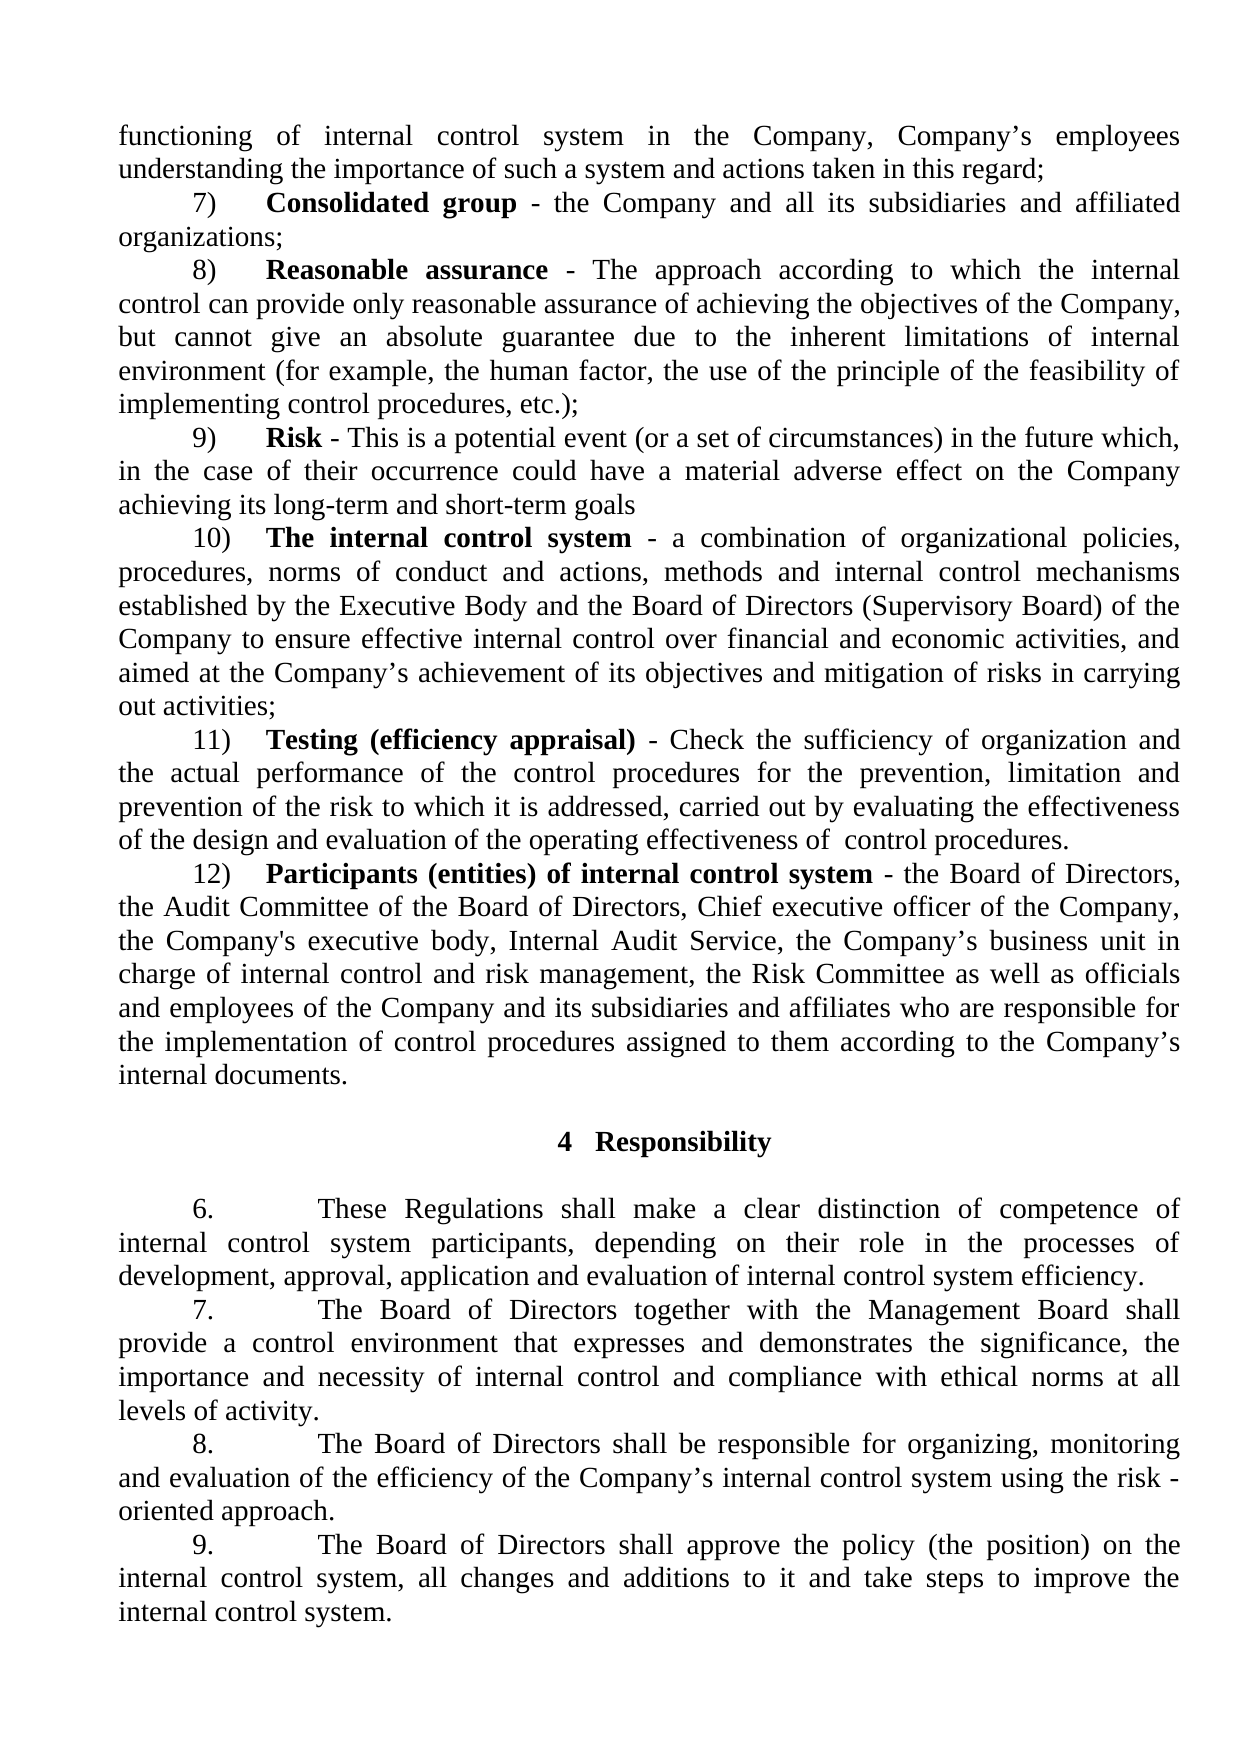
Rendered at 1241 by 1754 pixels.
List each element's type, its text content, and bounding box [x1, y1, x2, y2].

list Reasonable assurance - The approach according to which the internal control can provide only reasonable assurance of achieving the objectives of the Company, but cannot give an absolute guarantee due to the inherent limitations of internal environment (for example, the human factor, the use of the principle of the feasibility of implementing control procedures, etc.); [118, 252, 1181, 420]
list Participants (entities) of internal control system - the Board of Directors, the Audit Committee of the Board of Directors, Chief executive officer of the Company, the Company's executive body, Internal Audit Service, the Company’s business unit in charge of internal control and risk management, the Risk Committee as well as officials and employees of the Company and its subsidiaries and affiliates who are responsible for the implementation of control procedures assigned to them according to the Company’s internal documents. [118, 856, 1181, 1091]
list Consolidated group - the Company and all its subsidiaries and affiliated organizations; [118, 185, 1181, 252]
list The Board of Directors shall approve the policy (the position) on the internal control system, all changes and additions to it and take steps to improve the internal control system. [118, 1527, 1181, 1627]
list The Board of Directors together with the Management Board shall provide a control environment that expresses and demonstrates the significance, the importance and necessity of internal control and compliance with ethical norms at all levels of activity. [118, 1292, 1181, 1426]
list These Regulations shall make a clear distinction of competence of internal control system participants, depending on their role in the processes of development, approval, application and evaluation of internal control system efficiency. [118, 1191, 1181, 1292]
list Testing (efficiency appraisal) - Check the sufficiency of organization and the actual performance of the control procedures for the prevention, limitation and prevention of the risk to which it is addressed, carried out by evaluating the effectiveness of the design and evaluation of the operating effectiveness of control procedures. [118, 722, 1181, 856]
list Responsibility [118, 1124, 1211, 1158]
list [118, 118, 1181, 185]
list The Board of Directors shall be responsible for organizing, monitoring and evaluation of the efficiency of the Company’s internal control system using the risk - oriented approach. [118, 1426, 1181, 1527]
list Risk - This is a potential event (or a set of circumstances) in the future which, in the case of their occurrence could have a material adverse effect on the Company achieving its long-term and short-term goals [118, 420, 1181, 521]
list The internal control system - a combination of organizational policies, procedures, norms of conduct and actions, methods and internal control mechanisms established by the Executive Body and the Board of Directors (Supervisory Board) of the Company to ensure effective internal control over financial and economic activities, and aimed at the Company’s achievement of its objectives and mitigation of risks in carrying out activities; [118, 521, 1181, 722]
